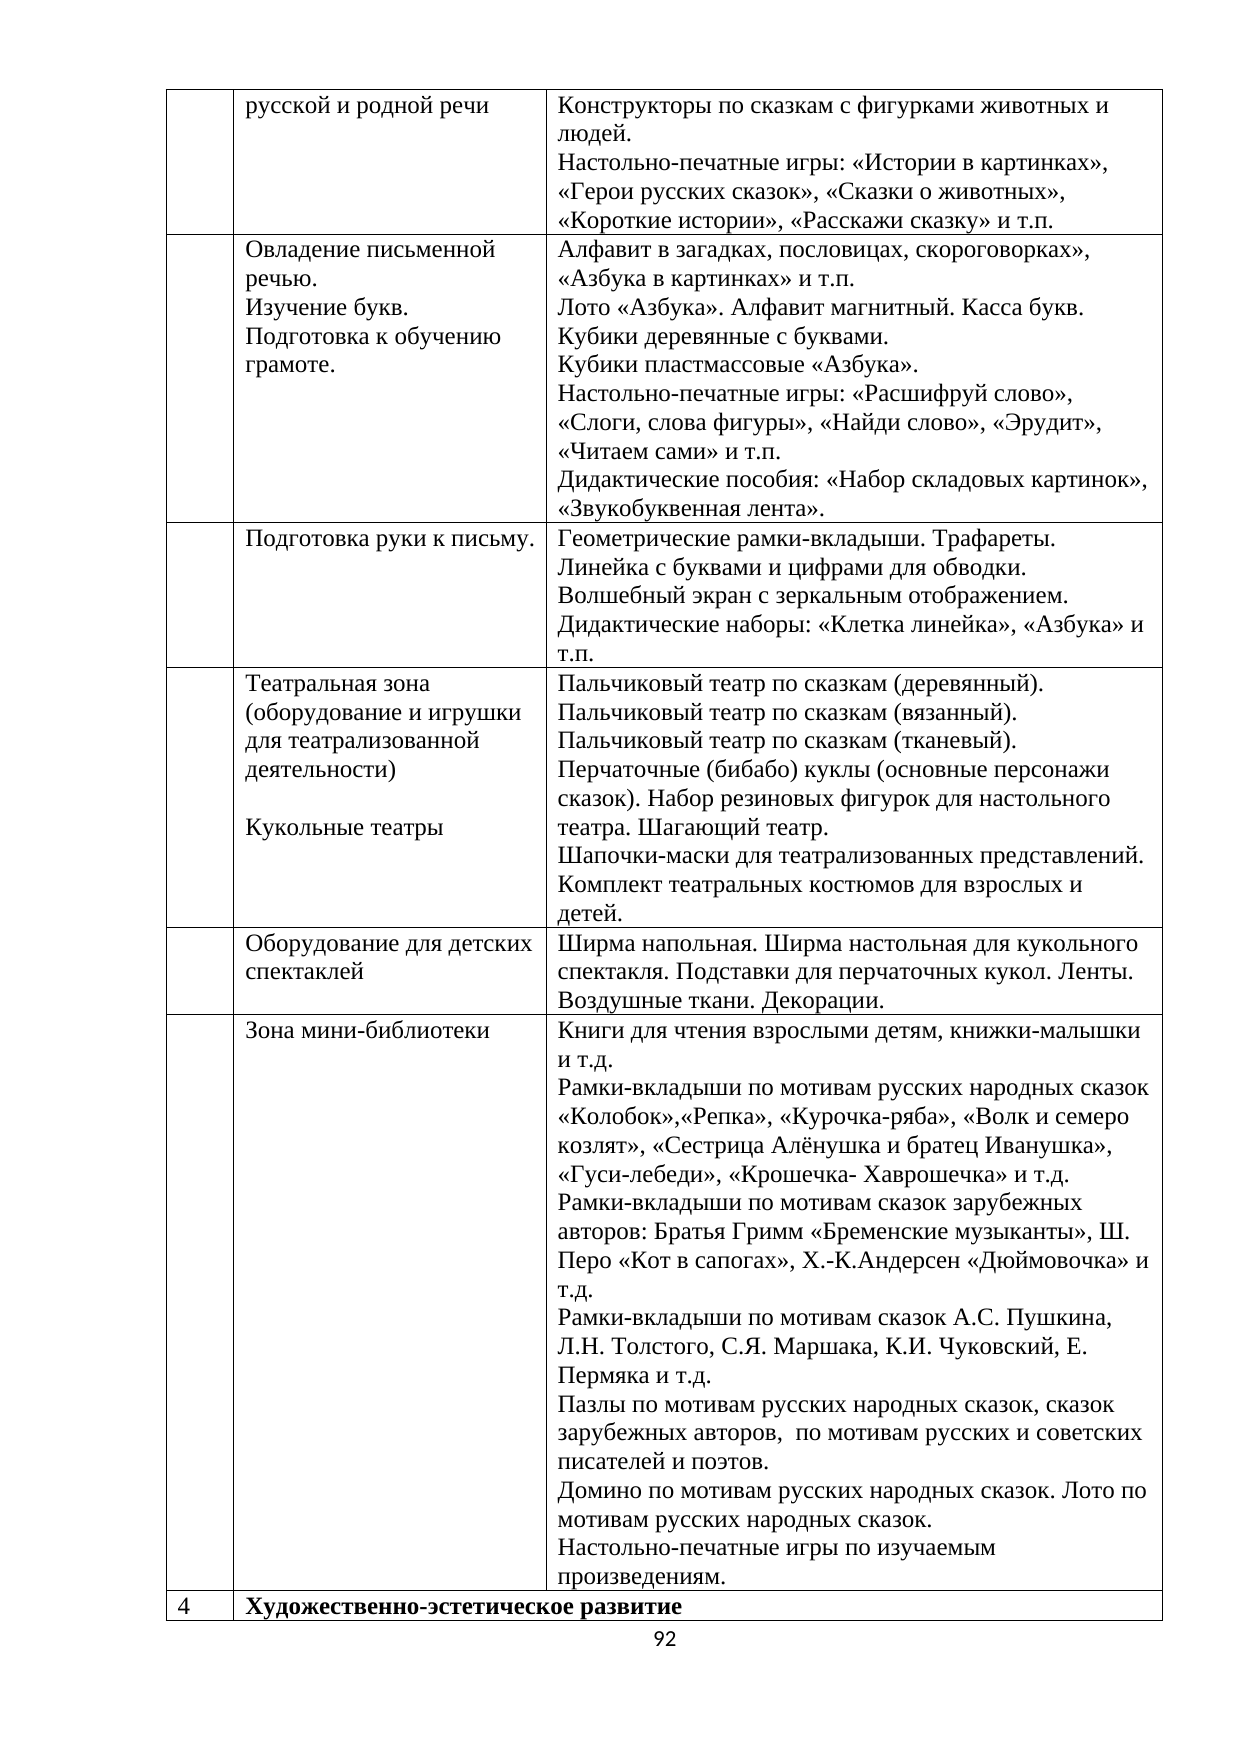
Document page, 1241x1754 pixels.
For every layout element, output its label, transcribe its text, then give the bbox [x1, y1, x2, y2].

table_cell [167, 928, 233, 1014]
table_cell Художественно-эстетическое развитие [234, 1591, 1162, 1620]
table_cell Оборудование для детских спектаклей [234, 928, 546, 1014]
table_cell Алфавит в загадках, пословицах, скороговорках», «Азбука в картинках» и т.п. Лото «Азбука». Алфавит магнитный. Касса букв. Кубики деревянные с буквами. Кубики пластмассовые «Азбука». Настольно-печатные игры: «Расшифруй слово», «Слоги, слова фигуры», «Найди слово», «Эрудит», «Читаем сами» и т.п. Дидактические пособия: «Набор складовых картинок», «Звукобуквенная лента». [547, 235, 1162, 522]
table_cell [234, 90, 546, 233]
table_cell Книги для чтения взрослыми детям, книжки-малышки и т.д. Рамки-вкладыши по мотивам русских народных сказок «Колобок»,«Репка», «Курочка-ряба», «Волк и семеро козлят», «Сестрица Алёнушка и братец Иванушка», «Гуси-лебеди», «Крошечка- Хаврошечка» и т.д. Рамки-вкладыши по мотивам сказок зарубежных авторов: Братья Гримм «Бременские музыканты», Ш. Перо «Кот в сапогах», Х.-К.Андерсен «Дюймовочка» и т.д. Рамки-вкладыши по мотивам сказок А.С. Пушкина, Л.Н. Толстого, С.Я. Маршака, К.И. Чуковский, Е. Пермяка и т.д. Пазлы по мотивам русских народных сказок, сказок зарубежных авторов, по мотивам русских и советских писателей и поэтов. Домино по мотивам русских народных сказок. Лото по мотивам русских народных сказок. Настольно-печатные игры по изучаемым произведениям. [547, 1015, 1162, 1590]
table_cell [167, 523, 233, 667]
table_cell Зона мини-библиотеки [234, 1015, 546, 1590]
table_cell [167, 90, 233, 233]
table_cell 4 [167, 1591, 233, 1620]
table_cell [167, 1015, 233, 1590]
table_cell Подготовка руки к письму. [234, 523, 546, 667]
table_cell Пальчиковый театр по сказкам (деревянный). Пальчиковый театр по сказкам (вязанный). Пальчиковый театр по сказкам (тканевый). Перчаточные (бибабо) куклы (основные персонажи сказок). Набор резиновых фигурок для настольного театра. Шагающий театр. Шапочки-маски для театрализованных представлений. Комплект театральных костюмов для взрослых и детей. [547, 668, 1162, 927]
table_cell Овладение письменной речью. Изучение букв. Подготовка к обучению грамоте. [234, 235, 546, 522]
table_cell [547, 90, 1162, 233]
table_cell Театральная зона (оборудование и игрушки для театрализованной деятельности) Кукольные театры [234, 668, 546, 927]
table_cell [167, 668, 233, 927]
table_cell [167, 235, 233, 522]
table_cell Ширма напольная. Ширма настольная для кукольного спектакля. Подставки для перчаточных кукол. Ленты. Воздушные ткани. Декорации. [547, 928, 1162, 1014]
table_cell Геометрические рамки-вкладыши. Трафареты. Линейка с буквами и цифрами для обводки. Волшебный экран с зеркальным отображением. Дидактические наборы: «Клетка линейка», «Азбука» и т.п. [547, 523, 1162, 667]
